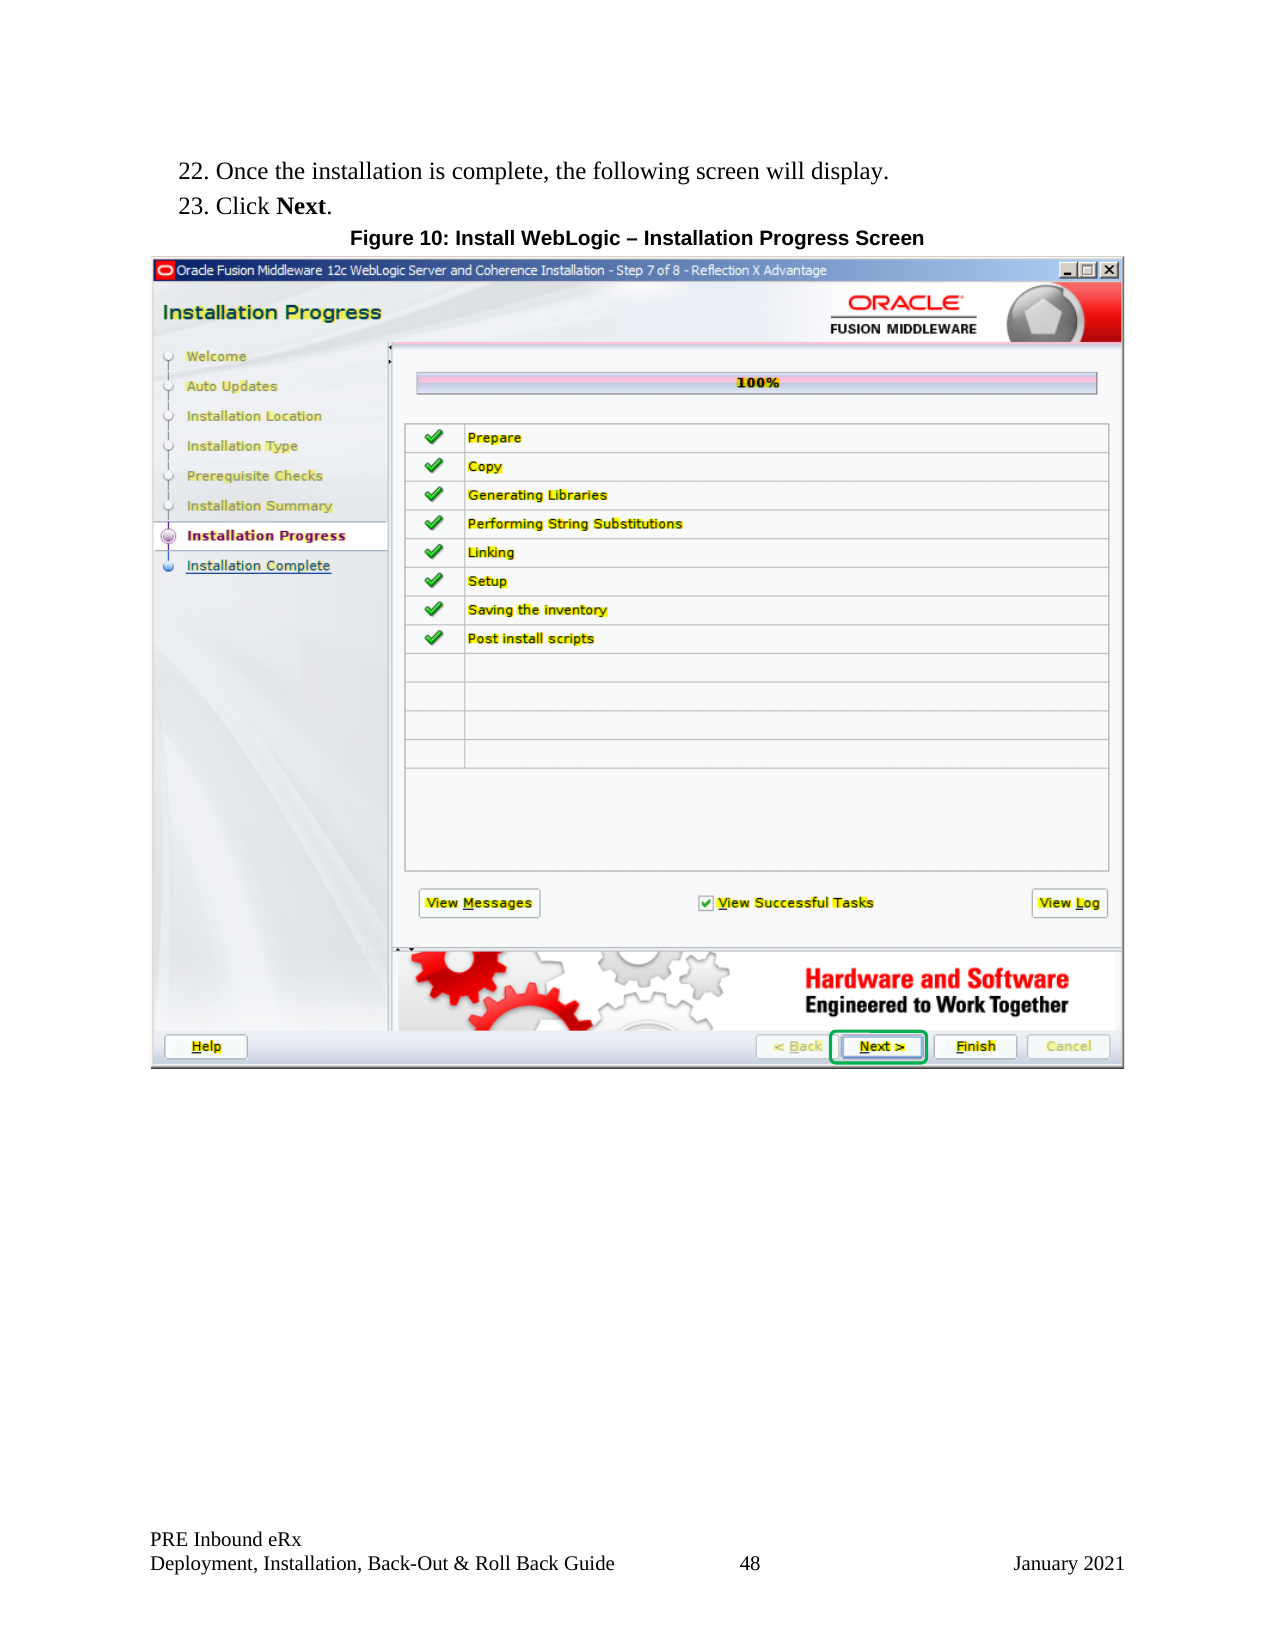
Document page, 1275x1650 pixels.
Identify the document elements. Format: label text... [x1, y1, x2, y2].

text Figure 10: Install WebLogic – Installation Progress Screen [150, 226, 1125, 250]
picture [150, 256, 1125, 1069]
text Once the installation is complete, the following screen will display. [178, 156, 1125, 185]
text Click Next. [178, 191, 1125, 220]
